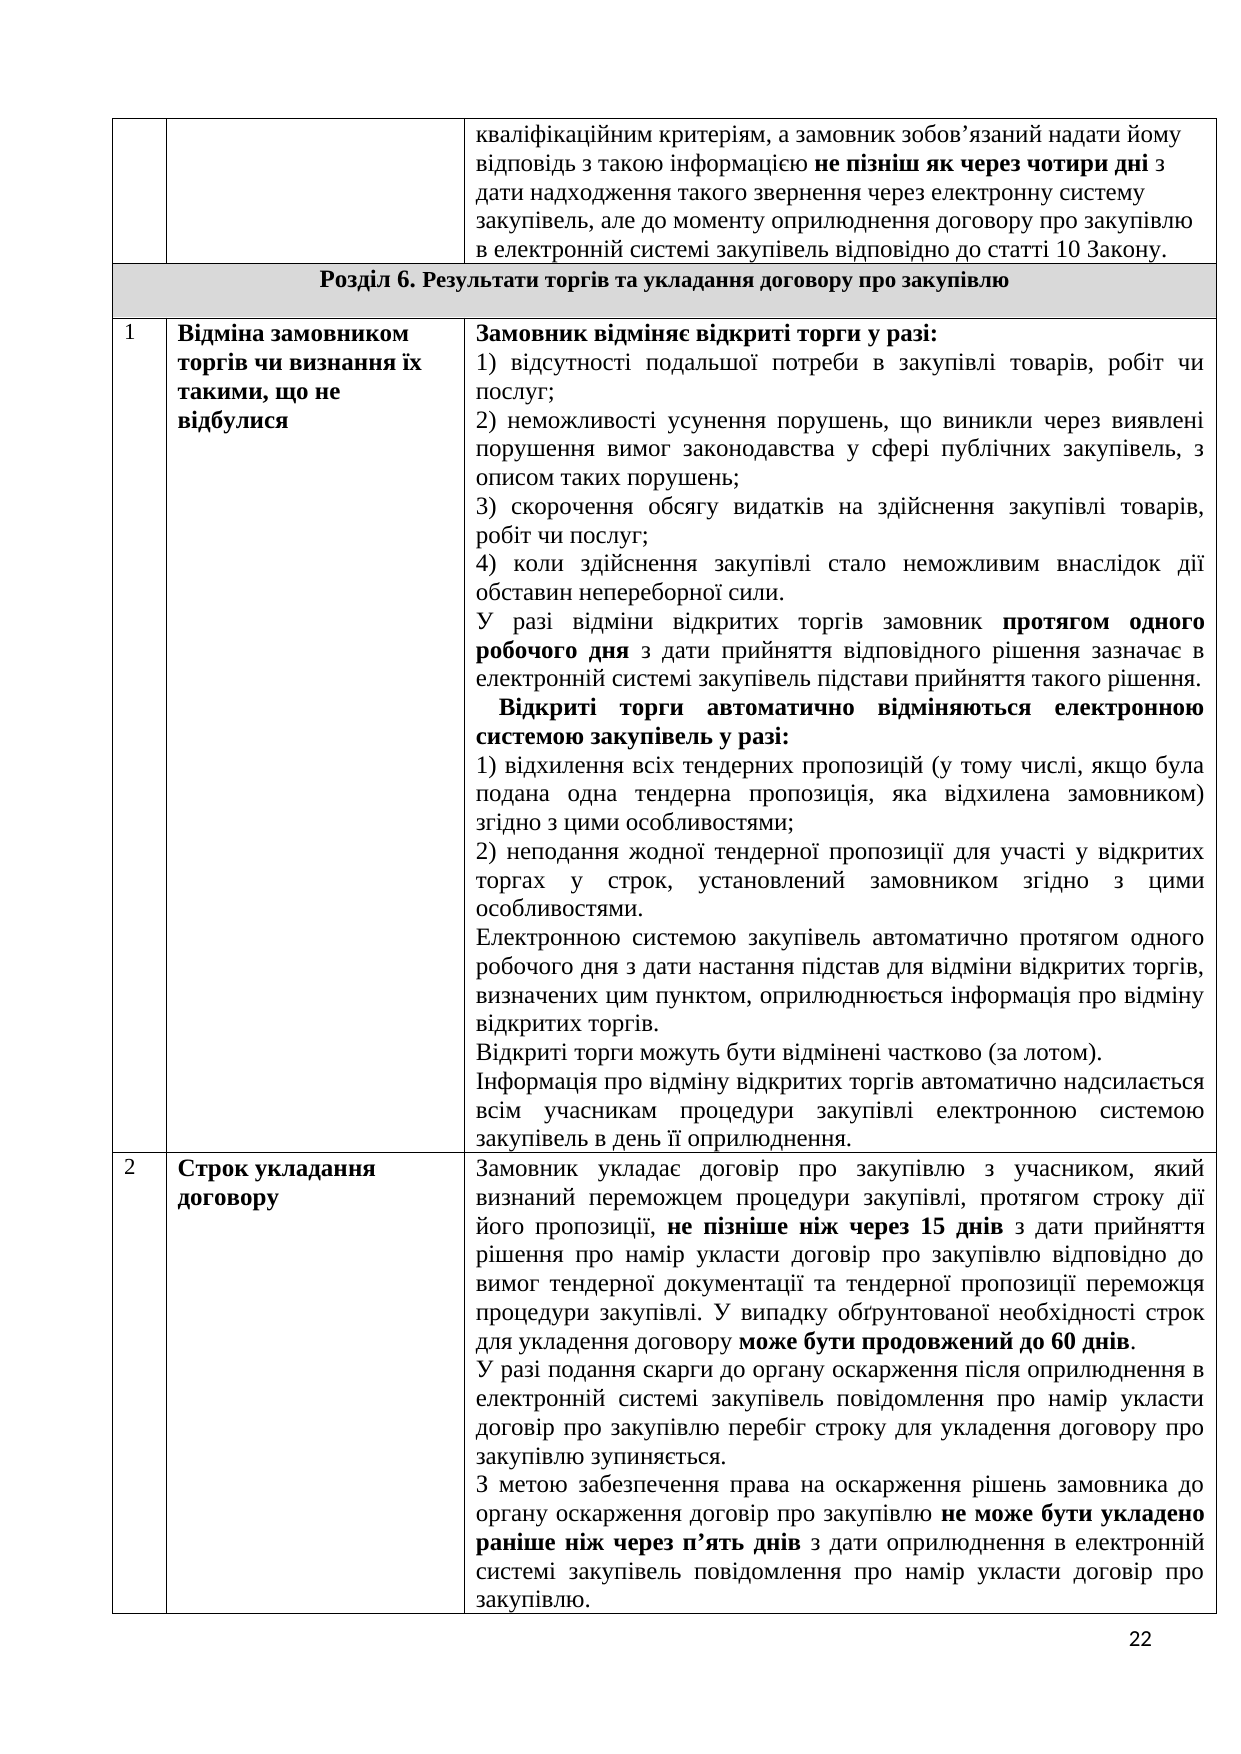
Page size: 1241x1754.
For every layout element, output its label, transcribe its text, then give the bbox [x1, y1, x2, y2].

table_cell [465, 1153, 1216, 1613]
table_cell 2 [113, 1153, 166, 1613]
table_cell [167, 1153, 464, 1613]
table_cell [167, 119, 464, 263]
table_cell 1 [113, 319, 166, 1152]
table_cell Замовник відміняє відкриті торги у разі: 1) відсутності подальшої потреби в закупівлі товарів, робіт чи послуг; 2) неможливості усунення порушень, що виникли через виявлені порушення вимог законодавства у сфері публічних закупівель, з описом таких порушень; 3) скорочення обсягу видатків на здійснення закупівлі товарів, робіт чи послуг; 4) коли здійснення закупівлі стало неможливим внаслідок дії обставин непереборної сили. У разі відміни відкритих торгів замовник протягом одного робочого дня з дати прийняття відповідного рішення зазначає в електронній системі закупівель підстави прийняття такого рішення. Відкриті торги автоматично відміняються електронною системою закупівель у разі: 1) відхилення всіх тендерних пропозицій (у тому числі, якщо була подана одна тендерна пропозиція, яка відхилена замовником) згідно з цими особливостями; 2) неподання жодної тендерної пропозиції для участі у відкритих торгах у строк, установлений замовником згідно з цими особливостями. Електронною системою закупівель автоматично протягом одного робочого дня з дати настання підстав для відміни відкритих торгів, визначених цим пунктом, оприлюднюється інформація про відміну відкритих торгів. Відкриті торги можуть бути відмінені частково (за лотом). Інформація про відміну відкритих торгів автоматично надсилається всім учасникам процедури закупівлі електронною системою закупівель в день її оприлюднення. [465, 319, 1216, 1152]
table_cell Відміна замовником торгів чи визнання їх такими, що не відбулися [167, 319, 464, 1152]
table_cell 3 [113, 119, 166, 263]
table_cell Розділ 6. Результати торгів та укладання договору про закупівлю [113, 264, 1216, 317]
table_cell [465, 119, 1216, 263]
